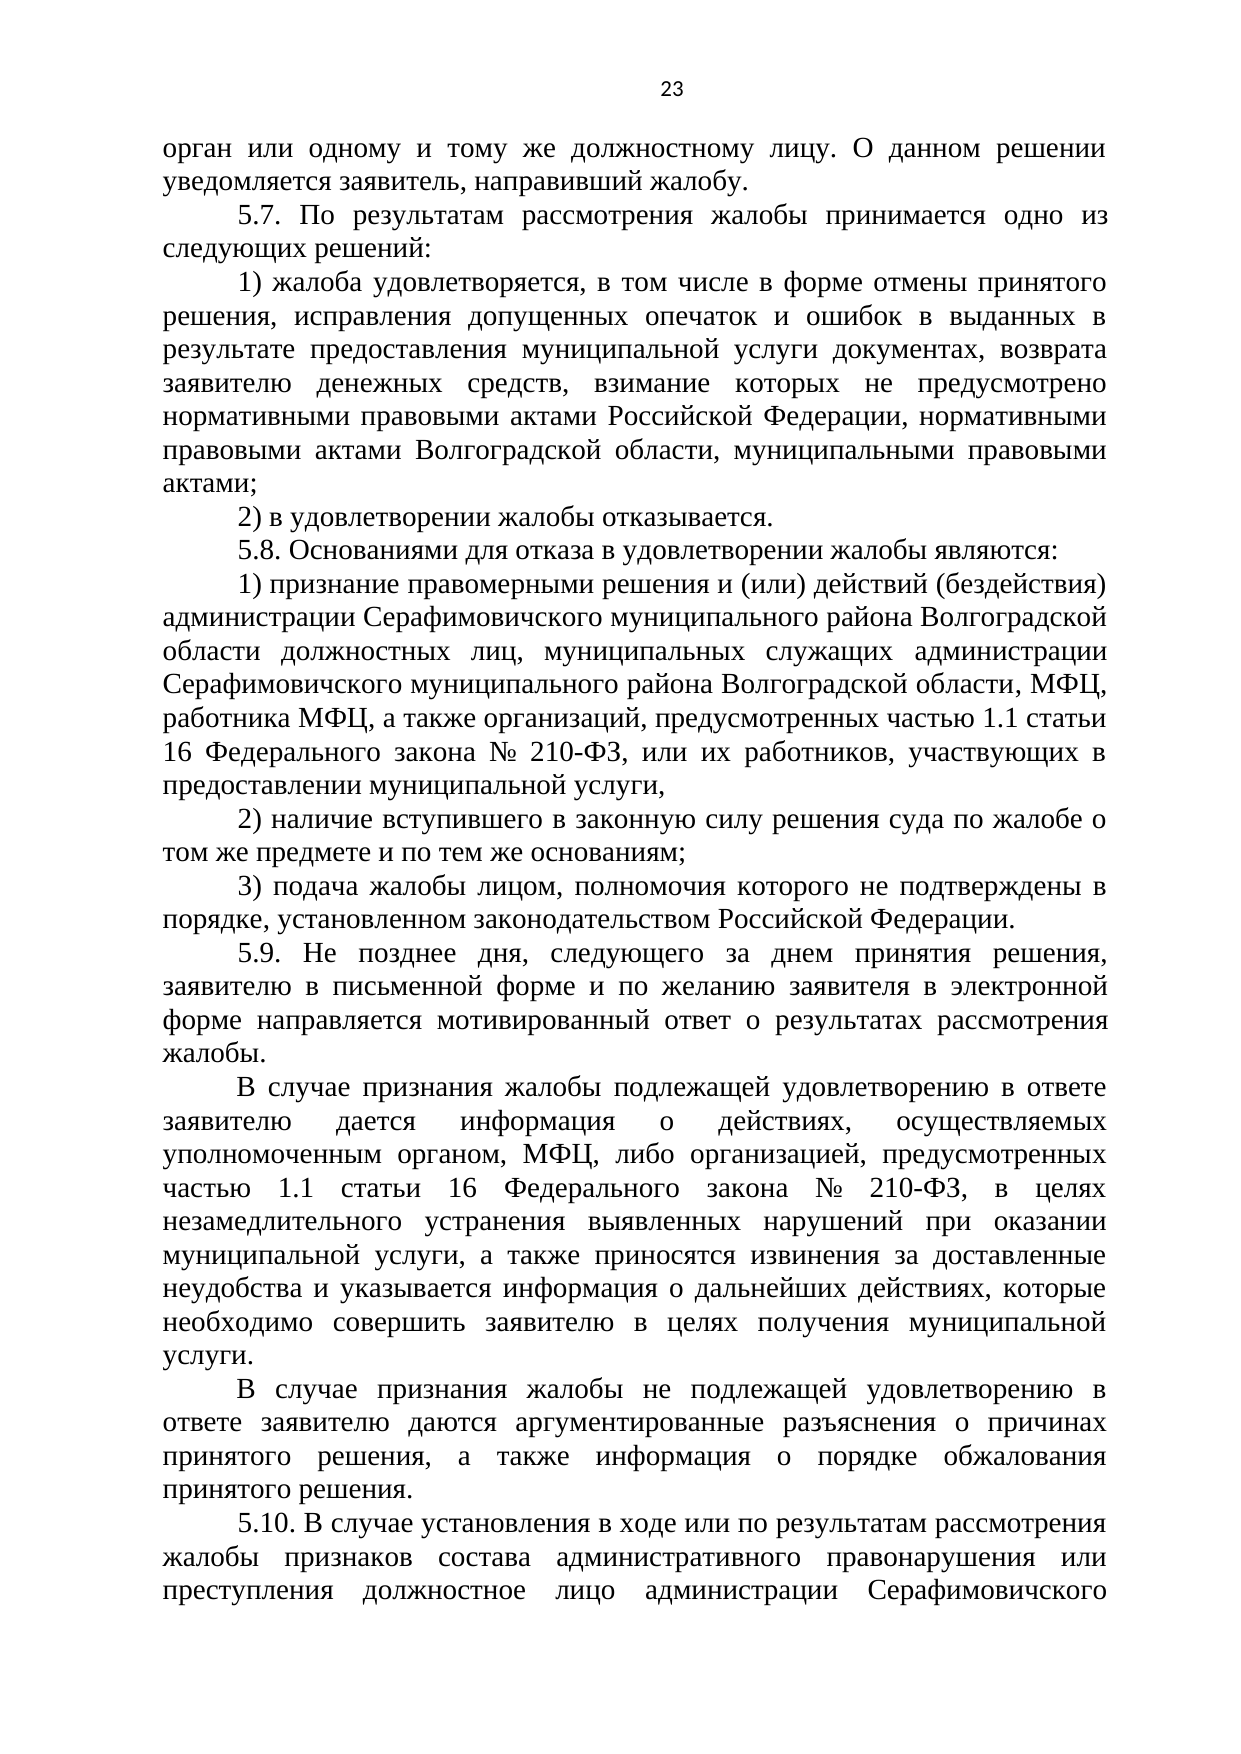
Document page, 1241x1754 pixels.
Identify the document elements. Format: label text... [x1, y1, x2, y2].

text В случае признания жалобы не подлежащей удовлетворению в ответе заявителю даются аргументированные разъяснения о причинах принятого решения, а также информация о порядке обжалования принятого решения. [162, 1371, 1107, 1505]
text 5.7. По результатам рассмотрения жалобы принимается одно из следующих решений: [162, 197, 1109, 264]
text 5.8. Основаниями для отказа в удовлетворении жалобы являются: [162, 532, 1107, 566]
text 2) наличие вступившего в законную силу решения суда по жалобе о том же предмете и по тем же основаниям; [162, 801, 1107, 868]
text 5.9. Не позднее дня, следующего за днем принятия решения, заявителю в письменной форме и по желанию заявителя в электронной форме направляется мотивированный ответ о результатах рассмотрения жалобы. [162, 935, 1109, 1069]
text В случае признания жалобы подлежащей удовлетворению в ответе заявителю дается информация о действиях, осуществляемых уполномоченным органом, МФЦ, либо организацией, предусмотренных частью 1.1 статьи 16 Федерального закона № 210-ФЗ, в целях незамедлительного устранения выявленных нарушений при оказании муниципальной услуги, а также приносятся извинения за доставленные неудобства и указывается информация о дальнейших действиях, которые необходимо совершить заявителю в целях получения муниципальной услуги. [162, 1069, 1107, 1371]
text 1) признание правомерными решения и (или) действий (бездействия) администрации Серафимовичского муниципального района Волгоградской области должностных лиц, муниципальных служащих администрации Серафимовичского муниципального района Волгоградской области, МФЦ, работника МФЦ, а также организаций, предусмотренных частью 1.1 статьи 16 Федерального закона № 210-ФЗ, или их работников, участвующих в предоставлении муниципальной услуги, [162, 566, 1107, 801]
text 3) подача жалобы лицом, полномочия которого не подтверждены в порядке, установленном законодательством Российской Федерации. [162, 868, 1107, 935]
text 1) жалоба удовлетворяется, в том числе в форме отмены принятого решения, исправления допущенных опечаток и ошибок в выданных в результате предоставления муниципальной услуги документах, возврата заявителю денежных средств, взимание которых не предусмотрено нормативными правовыми актами Российской Федерации, нормативными правовыми актами Волгоградской области, муниципальными правовыми актами; [162, 264, 1107, 499]
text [162, 130, 1107, 197]
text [162, 1505, 1107, 1606]
text 2) в удовлетворении жалобы отказывается. [162, 499, 1107, 532]
